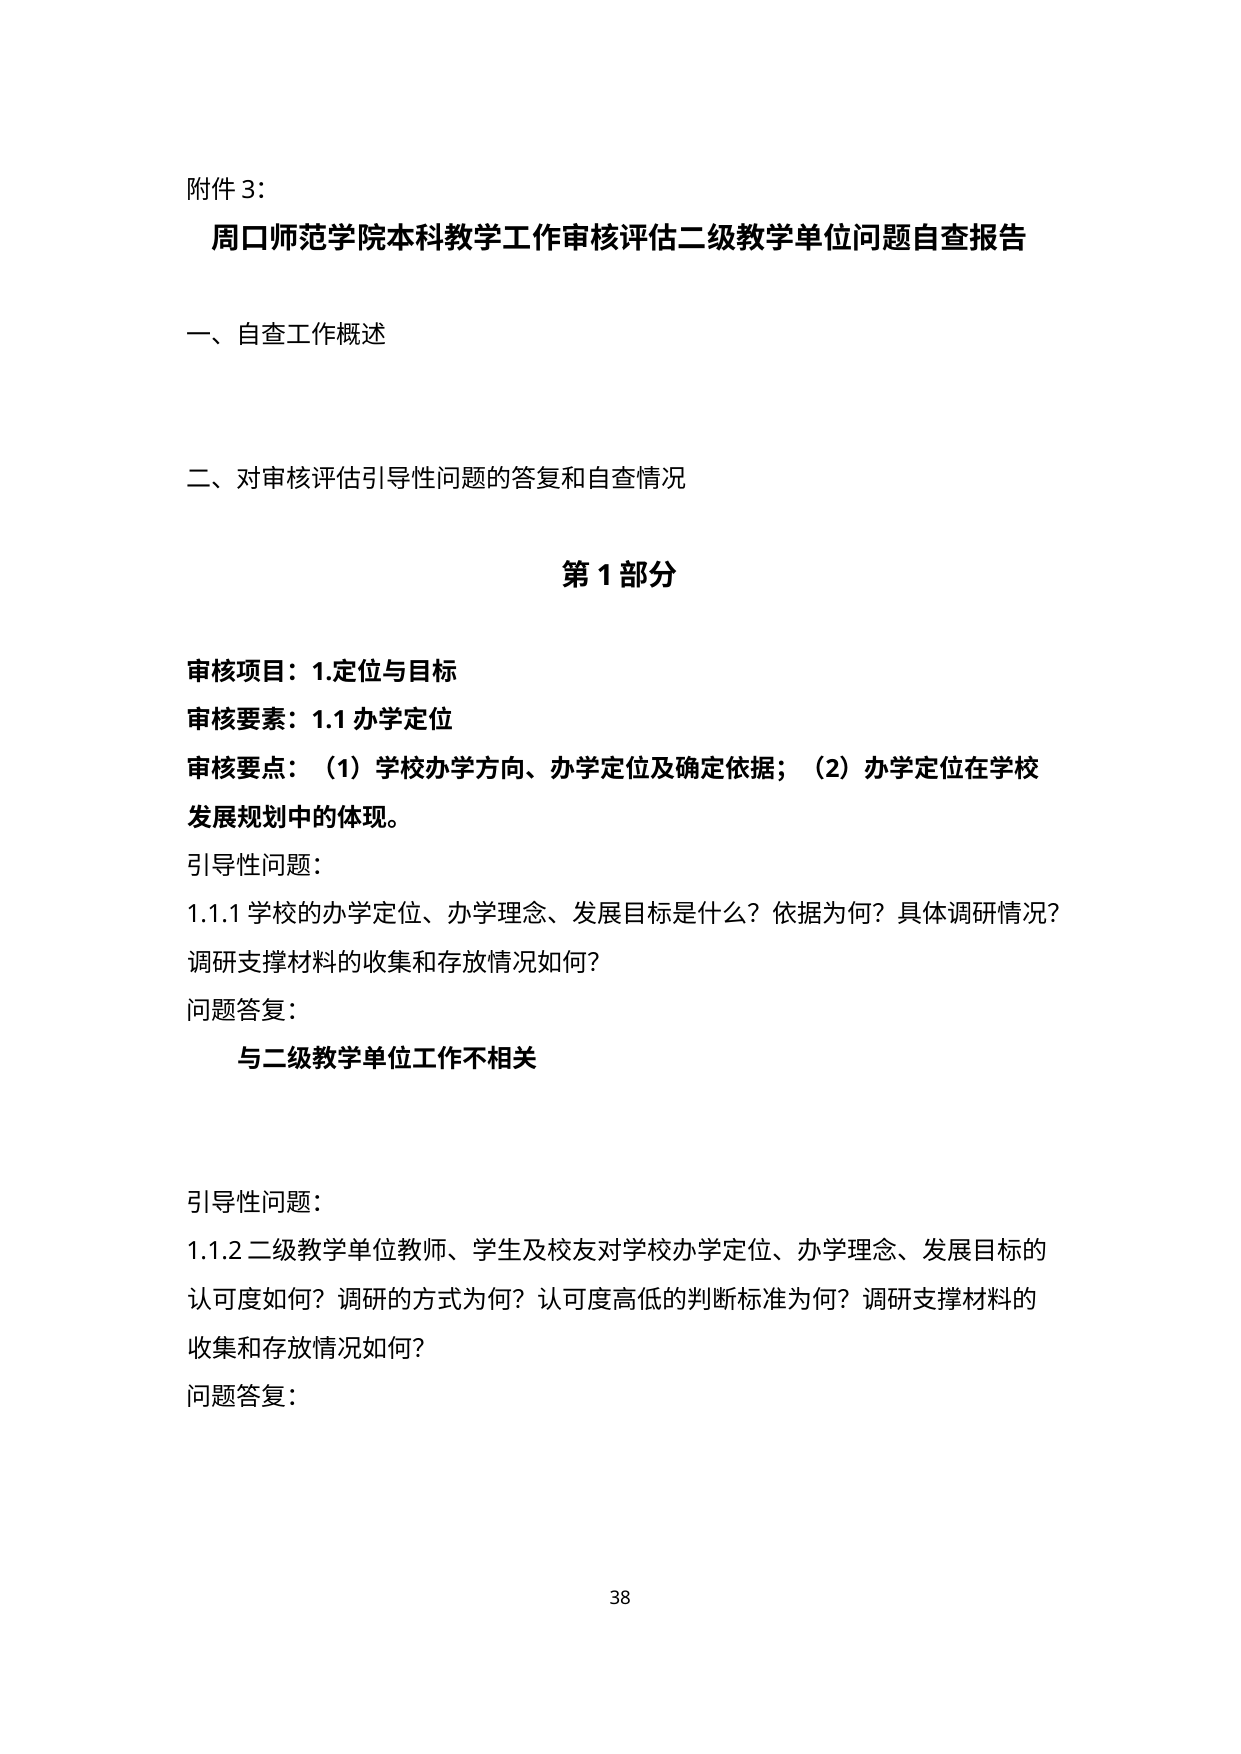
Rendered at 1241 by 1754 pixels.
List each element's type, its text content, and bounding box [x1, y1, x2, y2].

text 审核项目：1.定位与目标 [186, 647, 1053, 693]
text 第1部分 [186, 550, 1053, 596]
text 附件3： [186, 165, 1053, 210]
text 一、自查工作概述 [186, 310, 1053, 355]
text 引导性问题： [186, 1178, 1053, 1223]
text 审核要素：1.1 办学定位 [186, 696, 1053, 741]
text 与二级教学单位工作不相关 [187, 1034, 1053, 1079]
text 审核要点：（1）学校办学方向、办学定位及确定依据；（2）办学定位在学校发展规划中的体现。 [186, 744, 1053, 838]
text 二、对审核评估引导性问题的答复和自查情况 [186, 454, 1053, 499]
text 问题答复： [186, 986, 1053, 1031]
text 周口师范学院本科教学工作审核评估二级教学单位问题自查报告 [186, 213, 1053, 258]
text 引导性问题： [186, 841, 1053, 886]
text 1.1.2二级教学单位教师、学生及校友对学校办学定位、办学理念、发展目标的认可度如何？调研的方式为何？认可度高低的判断标准为何？调研支撑材料的收集和存放情况如何？ [186, 1226, 1053, 1369]
text 1.1.1学校的办学定位、办学理念、发展目标是什么？依据为何？具体调研情况？调研支撑材料的收集和存放情况如何？ [186, 889, 1053, 983]
text 问题答复： [186, 1372, 1053, 1417]
